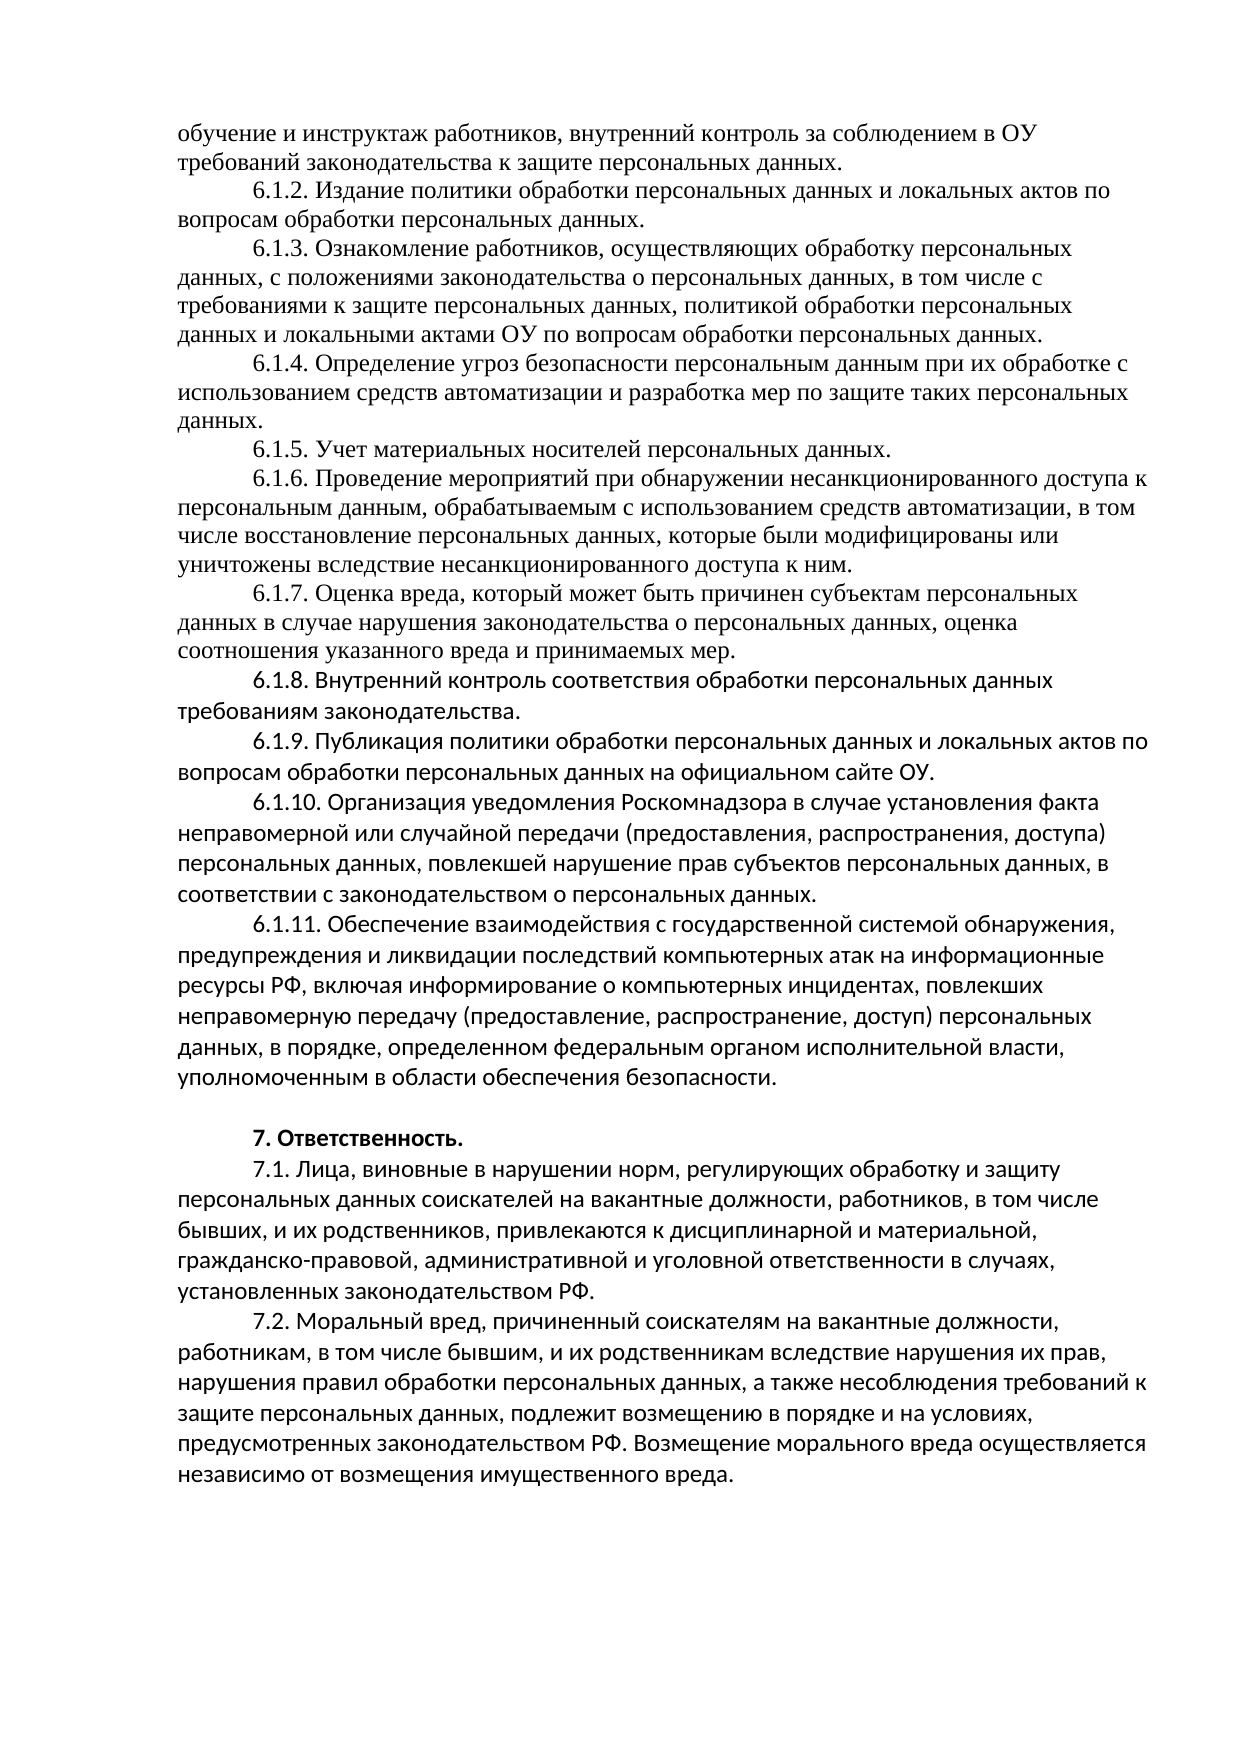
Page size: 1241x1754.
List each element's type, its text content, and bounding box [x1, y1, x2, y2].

text 6.1.7. Оценка вреда, который может быть причинен субъектам персональных данных в случае нарушения законодательства о персональных данных, оценка соотношения указанного вреда и принимаемых мер. [177, 578, 1152, 664]
text 7.1. Лица, виновные в нарушении норм, регулирующих обработку и защиту персональных данных соискателей на вакантные должности, работников, в том числе бывших, и их родственников, привлекаются к дисциплинарной и материальной, гражданско-правовой, административной и уголовной ответственности в случаях, установленных законодательством РФ. [177, 1153, 1152, 1305]
text 6.1.3. Ознакомление работников, осуществляющих обработку персональных данных, с положениями законодательства о персональных данных, в том числе с требованиями к защите персональных данных, политикой обработки персональных данных и локальными актами ОУ по вопросам обработки персональных данных. [177, 233, 1152, 348]
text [177, 118, 1152, 176]
text 7.2. Моральный вред, причиненный соискателям на вакантные должности, работникам, в том числе бывшим, и их родственникам вследствие нарушения их прав, нарушения правил обработки персональных данных, а также несоблюдения требований к защите персональных данных, подлежит возмещению в порядке и на условиях, предусмотренных законодательством РФ. Возмещение морального вреда осуществляется независимо от возмещения имущественного вреда. [177, 1305, 1152, 1488]
text 6.1.6. Проведение мероприятий при обнаружении несанкционированного доступа к персональным данным, обрабатываемым с использованием средств автоматизации, в том числе восстановление персональных данных, которые были модифицированы или уничтожены вследствие несанкционированного доступа к ним. [177, 463, 1152, 578]
text 6.1.5. Учет материальных носителей персональных данных. [177, 434, 1152, 463]
text 6.1.10. Организация уведомления Роскомнадзора в случае установления факта неправомерной или случайной передачи (предоставления, распространения, доступа) персональных данных, повлекшей нарушение прав субъектов персональных данных, в соответствии с законодательством о персональных данных. [177, 786, 1152, 908]
text 6.1.11. Обеспечение взаимодействия с государственной системой обнаружения, предупреждения и ликвидации последствий компьютерных атак на информационные ресурсы РФ, включая информирование о компьютерных инцидентах, повлекших неправомерную передачу (предоставление, распространение, доступ) персональных данных, в порядке, определенном федеральным органом исполнительной власти, уполномоченным в области обеспечения безопасности. [177, 908, 1152, 1092]
text 6.1.9. Публикация политики обработки персональных данных и локальных актов по вопросам обработки персональных данных на официальном сайте ОУ. [177, 725, 1152, 786]
text 6.1.4. Определение угроз безопасности персональным данным при их обработке с использованием средств автоматизации и разработка мер по защите таких персональных данных. [177, 348, 1152, 434]
text 6.1.2. Издание политики обработки персональных данных и локальных актов по вопросам обработки персональных данных. [177, 176, 1152, 233]
text 7. Ответственность. [177, 1122, 1152, 1153]
text 6.1.8. Внутренний контроль соответствия обработки персональных данных требованиям законодательства. [177, 664, 1152, 725]
